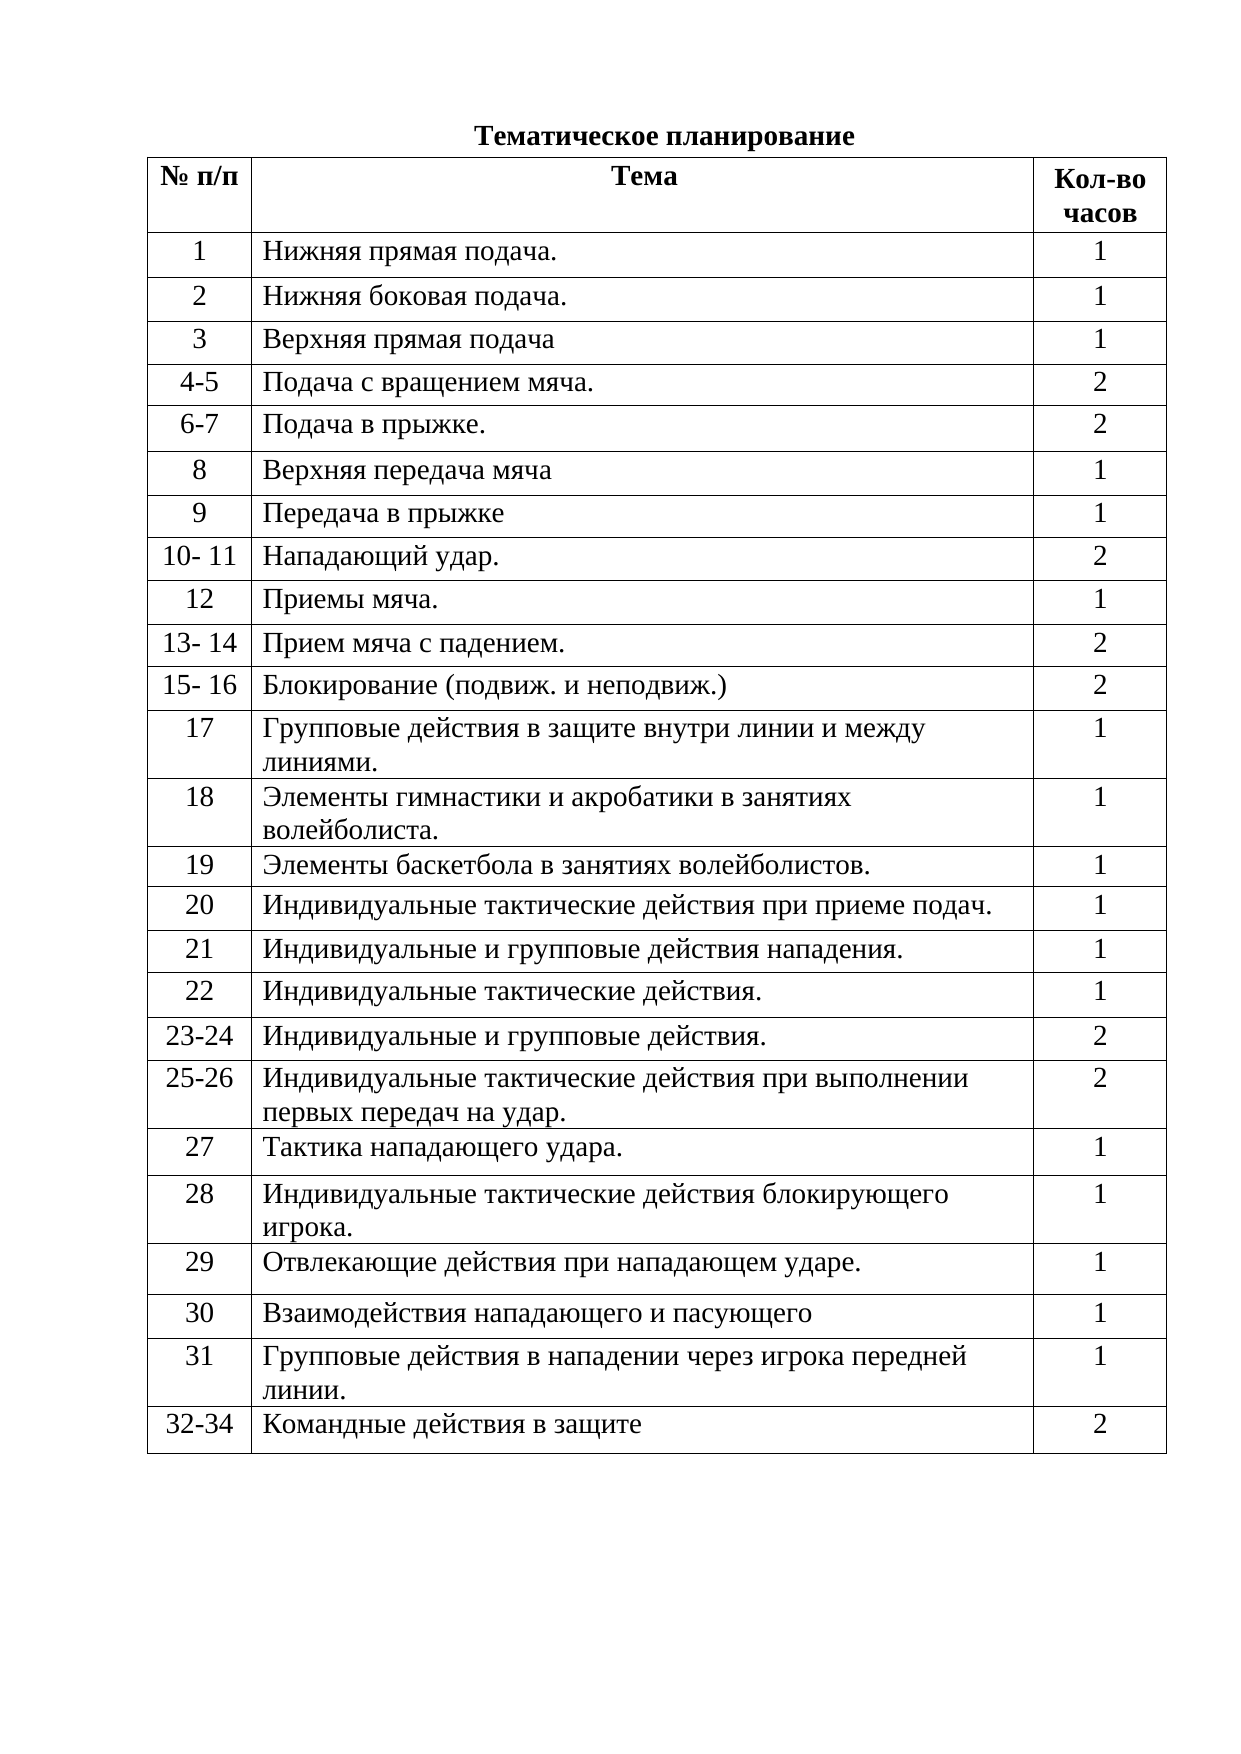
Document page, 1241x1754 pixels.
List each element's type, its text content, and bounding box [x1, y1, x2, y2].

table_cell Передача в прыжке [252, 496, 1033, 537]
table_cell Взаимодействия нападающего и пасующего [252, 1295, 1033, 1337]
table_cell 32-34 [148, 1407, 251, 1453]
table_cell 2 [1034, 625, 1166, 666]
table_cell Нижняя прямая подача. [252, 233, 1033, 277]
table_cell 3 [148, 322, 251, 363]
table_cell 8 [148, 452, 251, 494]
table_cell 2 [1034, 1018, 1166, 1059]
table_cell 1 [148, 233, 251, 277]
table_cell 2 [1034, 365, 1166, 405]
table_cell 23-24 [148, 1018, 251, 1059]
text Тематическое планирование [177, 118, 1152, 152]
table_cell 25-26 [148, 1061, 251, 1128]
table_cell 2 [1034, 667, 1166, 709]
table_cell Верхняя прямая подача [252, 322, 1033, 363]
table_cell Групповые действия в нападении через игрока передней линии. [252, 1339, 1033, 1406]
table_cell 12 [148, 581, 251, 624]
table_cell 19 [148, 847, 251, 886]
table_cell 9 [148, 496, 251, 537]
table_header Кол-во часов [1034, 158, 1166, 232]
table_cell 1 [1034, 278, 1166, 321]
table_cell 1 [1034, 1176, 1166, 1243]
table_cell Индивидуальные тактические действия блокирующего игрока. [252, 1176, 1033, 1243]
table_cell 21 [148, 931, 251, 972]
table_cell Индивидуальные тактические действия при выполнении первых передач на удар. [252, 1061, 1033, 1128]
table_cell 30 [148, 1295, 251, 1337]
table_cell 1 [1034, 779, 1166, 846]
table_cell 1 [1034, 931, 1166, 972]
table_cell 18 [148, 779, 251, 846]
table_cell 15- 16 [148, 667, 251, 709]
table_cell 29 [148, 1244, 251, 1294]
table_cell Командные действия в защите [252, 1407, 1033, 1453]
table_cell Нижняя боковая подача. [252, 278, 1033, 321]
table_cell Прием мяча с падением. [252, 625, 1033, 666]
table_cell 17 [148, 711, 251, 778]
table_cell 4-5 [148, 365, 251, 405]
table_cell Подача в прыжке. [252, 406, 1033, 451]
table_cell 2 [1034, 1061, 1166, 1128]
table_cell 2 [1034, 406, 1166, 451]
table_cell 31 [148, 1339, 251, 1406]
table_cell 1 [1034, 1339, 1166, 1406]
table_cell Блокирование (подвиж. и неподвиж.) [252, 667, 1033, 709]
table_cell 1 [1034, 452, 1166, 494]
table_cell 6-7 [148, 406, 251, 451]
table_cell Индивидуальные тактические действия. [252, 973, 1033, 1017]
table_cell Верхняя передача мяча [252, 452, 1033, 494]
table_cell 1 [1034, 711, 1166, 778]
table_cell 22 [148, 973, 251, 1017]
table_cell 1 [1034, 1244, 1166, 1294]
table_cell 1 [1034, 322, 1166, 363]
table_cell 1 [1034, 496, 1166, 537]
table_cell Индивидуальные тактические действия при приеме подач. [252, 887, 1033, 930]
table_cell Тактика нападающего удара. [252, 1129, 1033, 1175]
table_cell 10- 11 [148, 538, 251, 580]
table_cell Элементы гимнастики и акробатики в занятиях волейболиста. [252, 779, 1033, 846]
table_cell 1 [1034, 233, 1166, 277]
table_cell 1 [1034, 581, 1166, 624]
table_cell 1 [1034, 973, 1166, 1017]
table_cell Приемы мяча. [252, 581, 1033, 624]
table_cell 1 [1034, 847, 1166, 886]
table_cell Элементы баскетбола в занятиях волейболистов. [252, 847, 1033, 886]
table_cell 28 [148, 1176, 251, 1243]
table_header № п/п [148, 158, 251, 232]
table_cell 20 [148, 887, 251, 930]
table_cell Подача с вращением мяча. [252, 365, 1033, 405]
table_cell 27 [148, 1129, 251, 1175]
table_cell Групповые действия в защите внутри линии и между линиями. [252, 711, 1033, 778]
table_cell 1 [1034, 1129, 1166, 1175]
table_cell 2 [1034, 538, 1166, 580]
table_cell Индивидуальные и групповые действия нападения. [252, 931, 1033, 972]
table_cell 1 [1034, 887, 1166, 930]
table_cell Нападающий удар. [252, 538, 1033, 580]
table_cell Отвлекающие действия при нападающем ударе. [252, 1244, 1033, 1294]
table_cell 2 [148, 278, 251, 321]
table_cell 2 [1034, 1407, 1166, 1453]
table_cell 13- 14 [148, 625, 251, 666]
table_cell 1 [1034, 1295, 1166, 1337]
table_cell Индивидуальные и групповые действия. [252, 1018, 1033, 1059]
table_header Тема [252, 158, 1033, 232]
